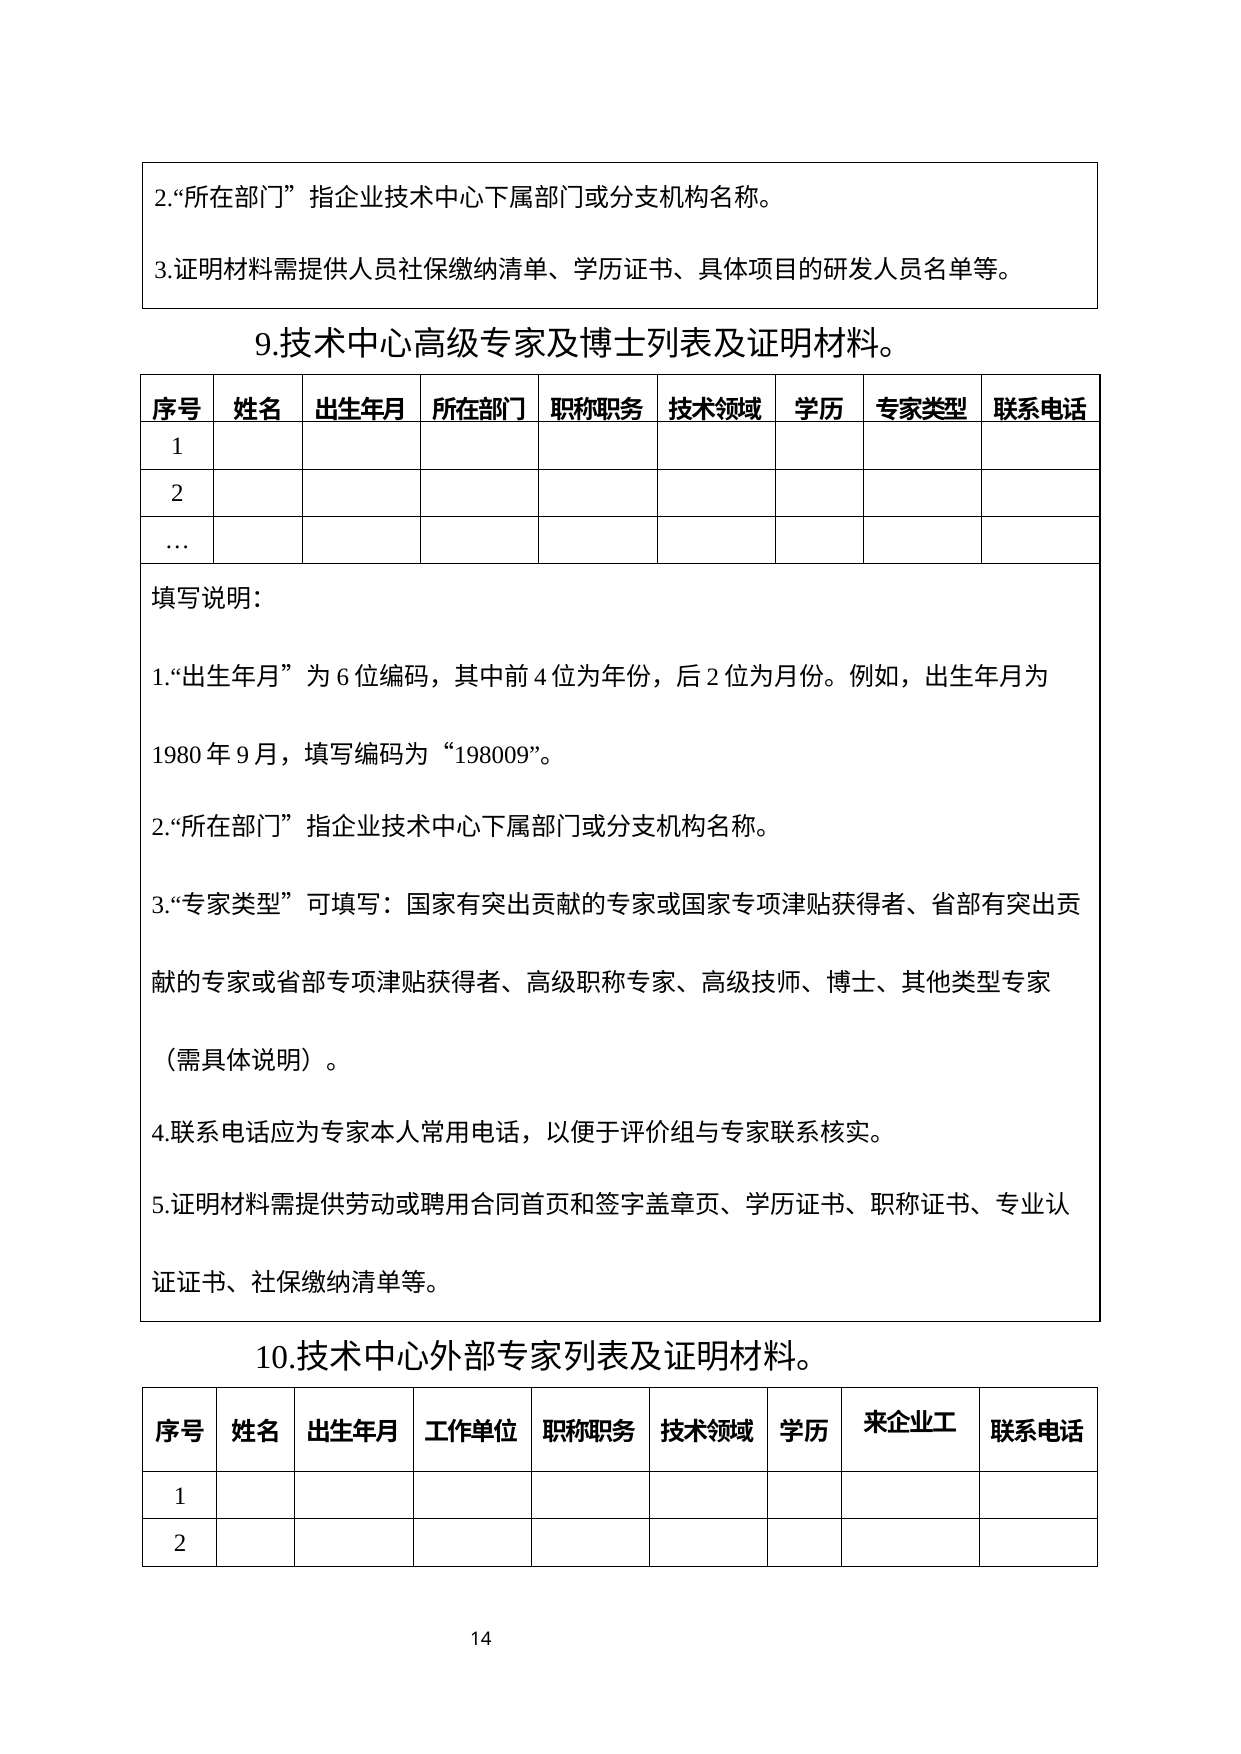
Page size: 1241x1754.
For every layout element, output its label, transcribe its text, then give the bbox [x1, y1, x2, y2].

table_cell [532, 1519, 649, 1566]
table_cell 填写说明： 1.“出生年月”为6位编码，其中前4位为年份，后2位为月份。例如，出生年月为1980年9月，填写编码为“198009”。 2.“所在部门”指企业技术中心下属部门或分支机构名称。 3.“专家类型”可填写：国家有突出贡献的专家或国家专项津贴获得者、省部有突出贡献的专家或省部专项津贴获得者、高级职称专家、高级技师、博士、其他类型专家（需具体说明）。 4.联系电话应为专家本人常用电话，以便于评价组与专家联系核实。 5.证明材料需提供劳动或聘用合同首页和签字盖章页、学历证书、职称证书、专业认证证书、社保缴纳清单等。 [141, 564, 1099, 1321]
table_cell [982, 517, 1099, 563]
table_cell [864, 470, 981, 516]
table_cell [143, 163, 1097, 308]
table_header 职称职务 [532, 1388, 649, 1471]
table_header 学历 [776, 375, 863, 421]
table_cell [295, 1519, 413, 1566]
table_cell [532, 1472, 649, 1518]
table_header 序号 [143, 1388, 216, 1471]
table_cell [776, 517, 863, 563]
table_header 专家类型 [864, 375, 981, 421]
table_cell [864, 422, 981, 468]
table_cell [421, 422, 538, 468]
table_cell [414, 1472, 531, 1518]
table_header 技术领域 [650, 1388, 767, 1471]
table_cell [658, 422, 775, 468]
table_cell [658, 470, 775, 516]
table_cell [214, 517, 302, 563]
table_cell [539, 470, 657, 516]
table_cell 2 [141, 470, 213, 516]
table_cell [303, 470, 420, 516]
table_header 姓名 [214, 375, 302, 421]
text 10.技术中心外部专家列表及证明材料。 [188, 1322, 1052, 1387]
table_header 联系电话 [980, 1388, 1097, 1471]
table_header 职称职务 [539, 375, 657, 421]
table_cell [776, 422, 863, 468]
table_cell 1 [141, 422, 213, 468]
table_cell [768, 1519, 841, 1566]
table_cell [539, 422, 657, 468]
table_cell [217, 1472, 294, 1518]
table_header 技术领域 [658, 375, 775, 421]
table_header 学历 [768, 1388, 841, 1471]
table_cell [214, 422, 302, 468]
table_cell [842, 1472, 979, 1518]
table_cell 1 [143, 1472, 216, 1518]
table_cell [982, 422, 1099, 468]
table_header 姓名 [217, 1388, 294, 1471]
table_header 工作单位 [414, 1388, 531, 1471]
table_cell [414, 1519, 531, 1566]
table_cell [658, 517, 775, 563]
table_cell [303, 422, 420, 468]
table_cell [982, 470, 1099, 516]
table_cell [980, 1472, 1097, 1518]
table_cell [776, 470, 863, 516]
table_header 来企业工作时间（人月） [842, 1388, 979, 1471]
table_cell … [141, 517, 213, 563]
table_cell [864, 517, 981, 563]
table_header 联系电话 [982, 375, 1099, 421]
table_header 出生年月 [295, 1388, 413, 1471]
table_cell [768, 1472, 841, 1518]
table_cell [214, 470, 302, 516]
text 9.技术中心高级专家及博士列表及证明材料。 [188, 309, 1052, 374]
table_header 所在部门 [421, 375, 538, 421]
table_header 序号 [141, 375, 213, 421]
table_cell [650, 1472, 767, 1518]
table_cell [421, 470, 538, 516]
table_cell [295, 1472, 413, 1518]
table_cell [421, 517, 538, 563]
table_cell [650, 1519, 767, 1566]
table_cell [842, 1519, 979, 1566]
table_cell [217, 1519, 294, 1566]
table_cell [303, 517, 420, 563]
table_cell [539, 517, 657, 563]
table_cell 2 [143, 1519, 216, 1566]
table_header 出生年月 [303, 375, 420, 421]
table_cell [980, 1519, 1097, 1566]
